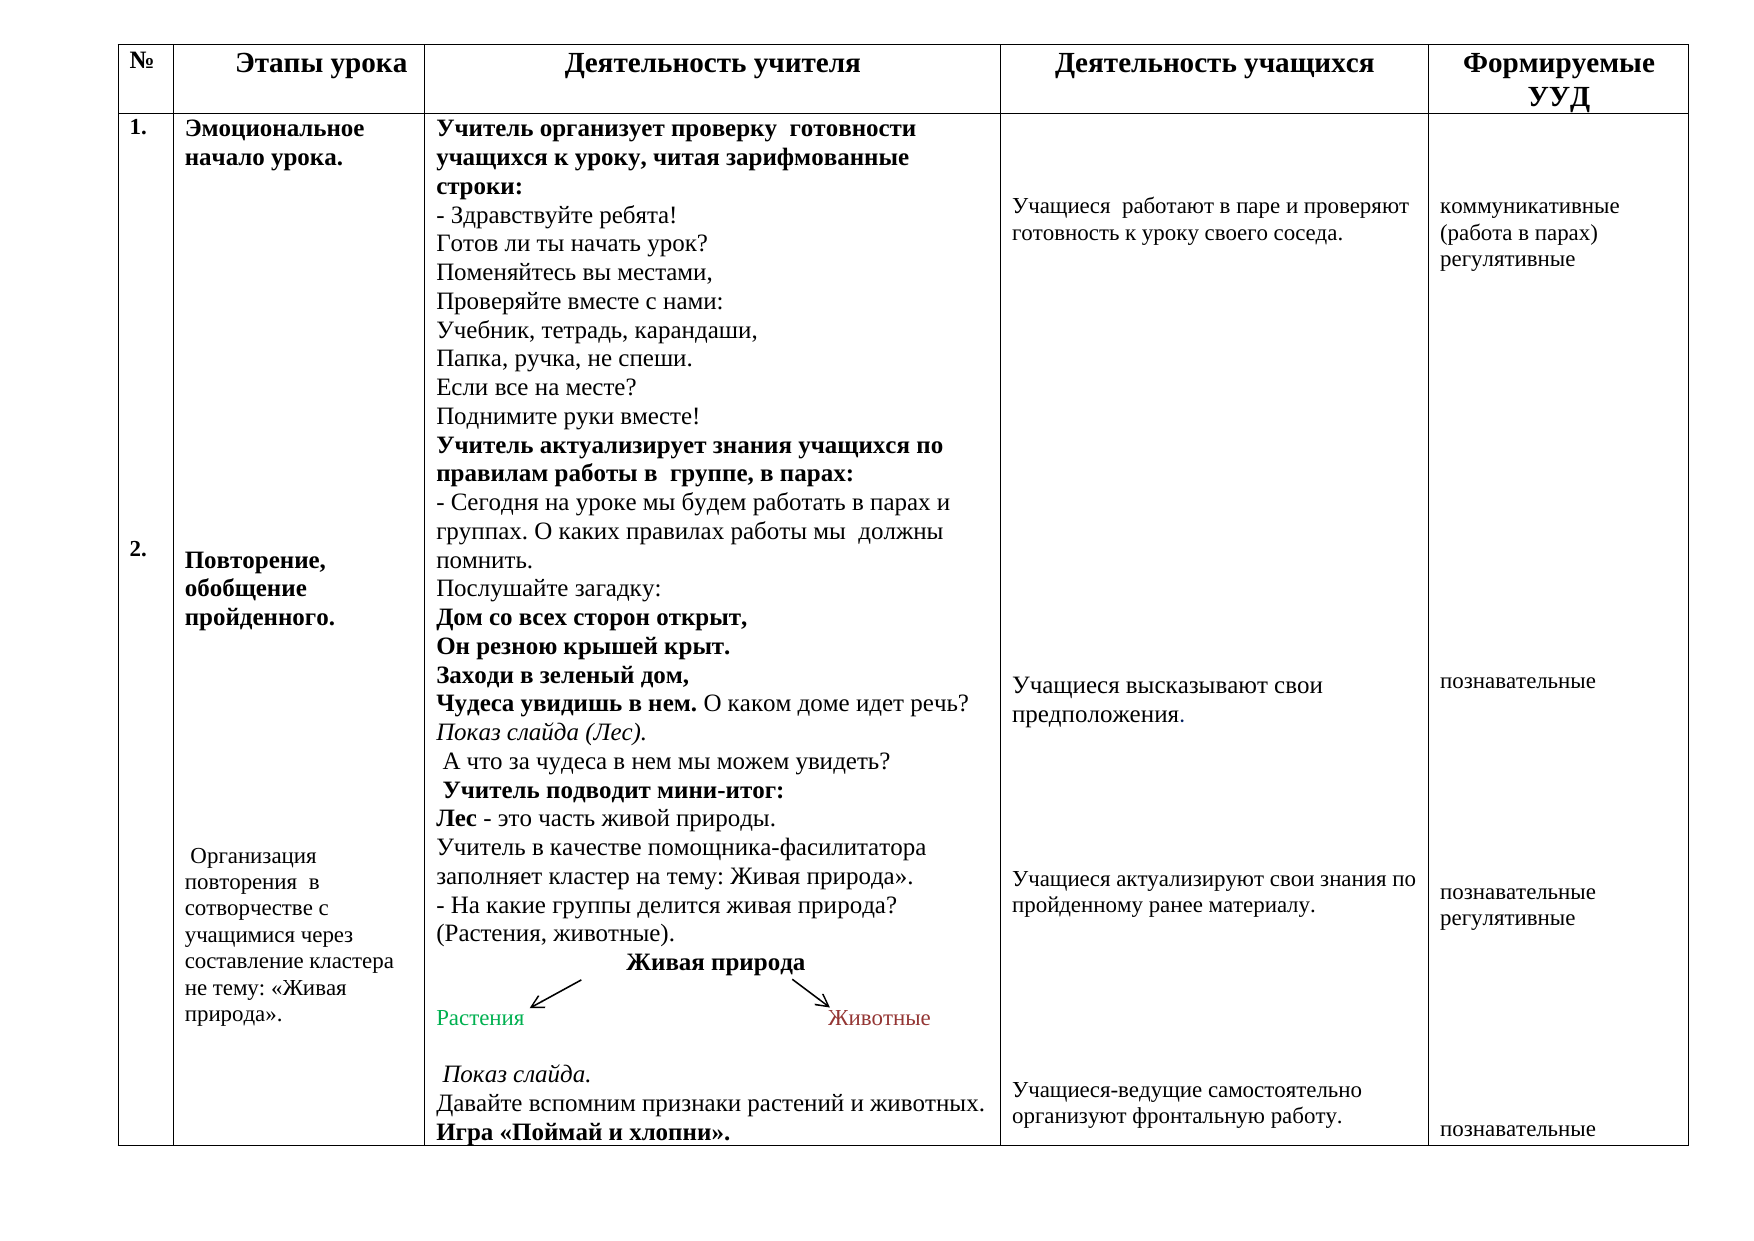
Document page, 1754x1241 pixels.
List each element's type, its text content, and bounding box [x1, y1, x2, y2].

table_header № [119, 45, 173, 112]
table_header Формируемые УУД [1429, 45, 1688, 112]
table_header Деятельность учителя [425, 45, 1000, 112]
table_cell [1001, 114, 1428, 1145]
table_header Этапы урока [174, 45, 424, 112]
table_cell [174, 114, 424, 1145]
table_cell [1429, 114, 1688, 1145]
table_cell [119, 114, 173, 1145]
table_header Деятельность учащихся [1001, 45, 1428, 112]
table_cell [425, 114, 1000, 1145]
